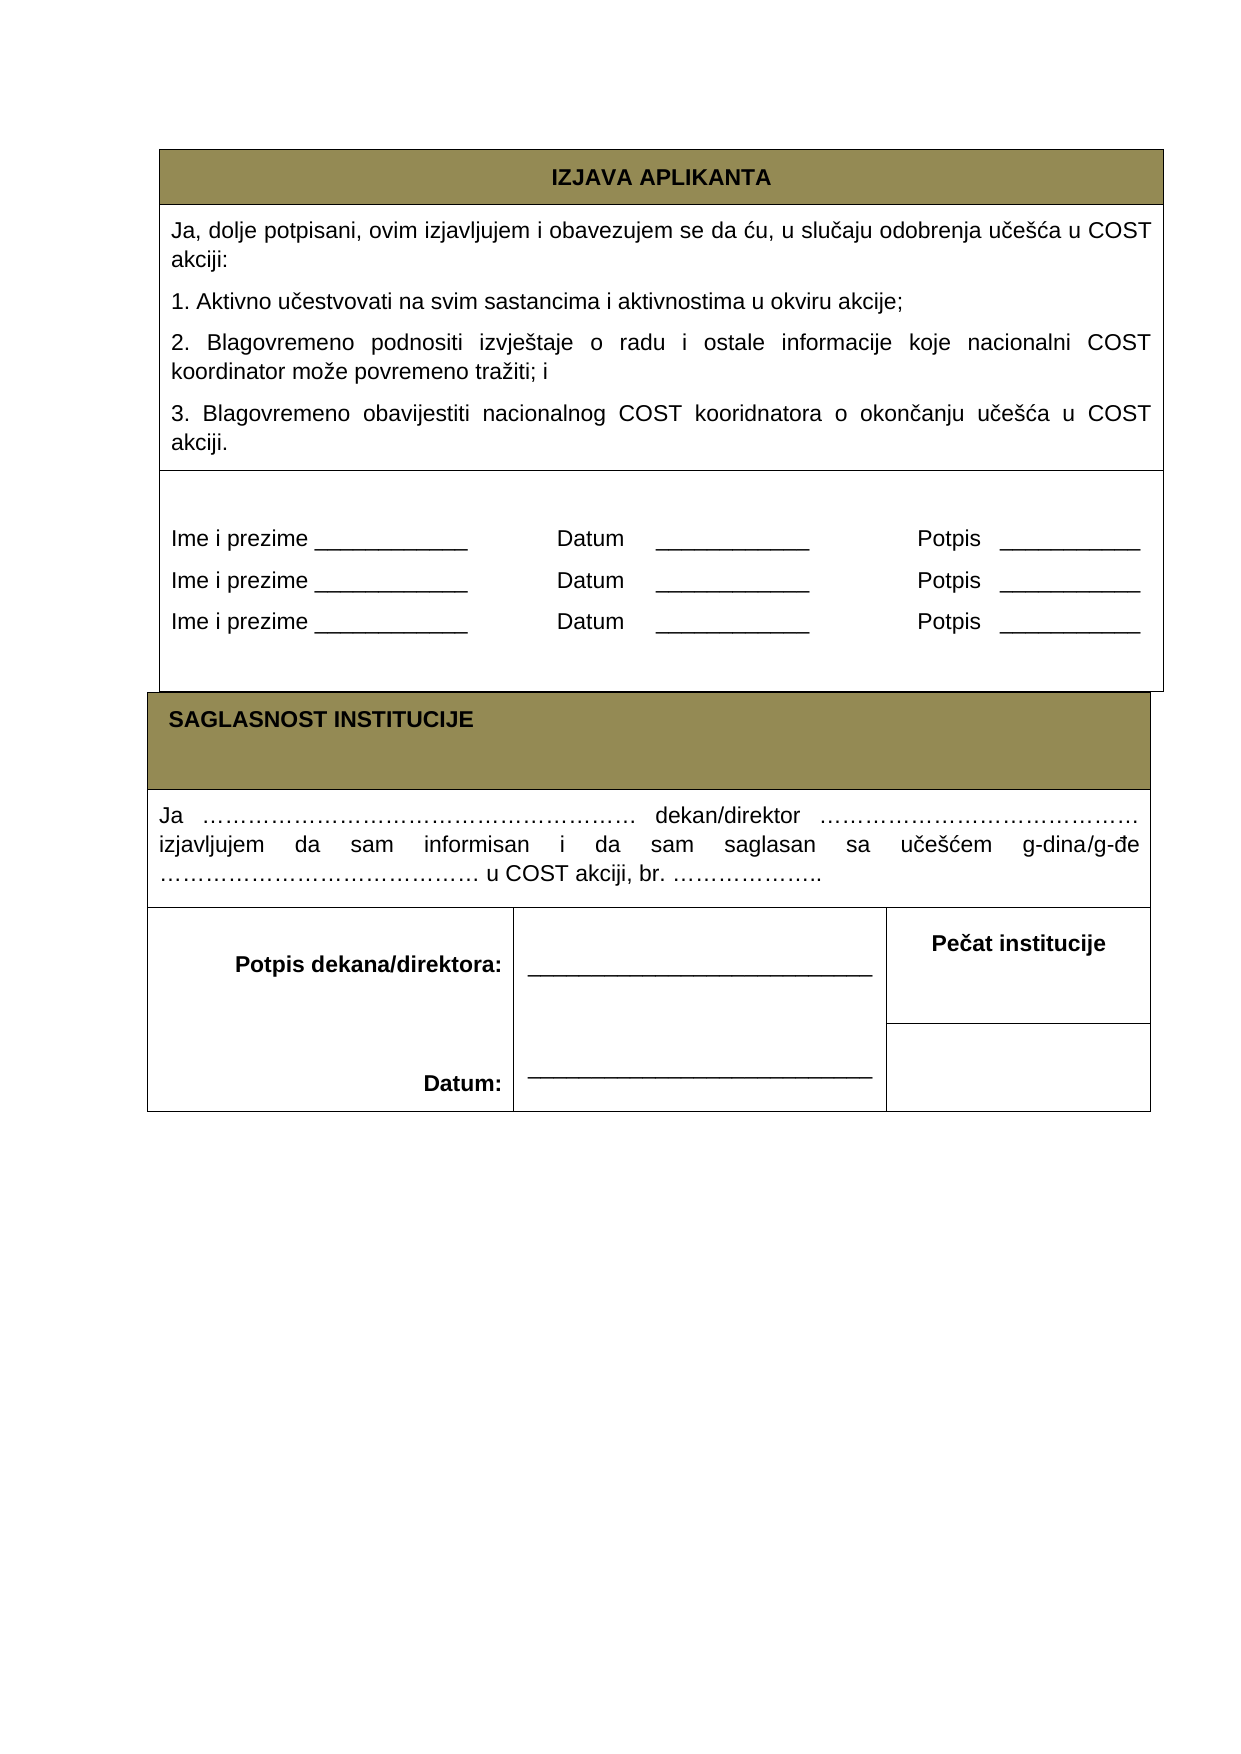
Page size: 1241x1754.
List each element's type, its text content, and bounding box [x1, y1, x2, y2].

table_cell Datum: [148, 1023, 513, 1111]
table_header IZJAVA APLIKANTA [160, 150, 1163, 204]
table_cell Ja, dolje potpisani, ovim izjavljujem i obavezujem se da ću, u slučaju odobrenja učešća u COST akciji: 1. Aktivno učestvovati na svim sastancima i aktivnostima u okviru akcije; 2. Blagovremeno podnositi izvještaje o radu i ostale informacije koje nacionalni COST koordinator može povremeno tražiti; i 3. Blagovremeno obavijestiti nacionalnog COST kooridnatora o okončanju učešća u COST akciji. [160, 205, 1163, 470]
table_header SAGLASNOST INSTITUCIJE [148, 693, 1150, 789]
table_cell Ime i prezime ____________ Datum ____________ Potpis ___________ Ime i prezime ____________ Datum ____________ Potpis ___________ Ime i prezime ____________ Datum ____________ Potpis ___________ [160, 471, 1163, 691]
table_cell Pečat institucije [887, 908, 1150, 1023]
table_cell Ja ………………………………………………… dekan/direktor …………………………………… izjavljujem da sam informisan i da sam saglasan sa učešćem g-dina/g-đe …………………………………… u COST akciji, br. ……………….. [148, 790, 1150, 907]
table_cell ___________________________ [514, 908, 886, 1023]
table_cell ___________________________ [514, 1023, 886, 1111]
table_cell Potpis dekana/direktora: [148, 908, 513, 1023]
table_cell [887, 1024, 1150, 1111]
